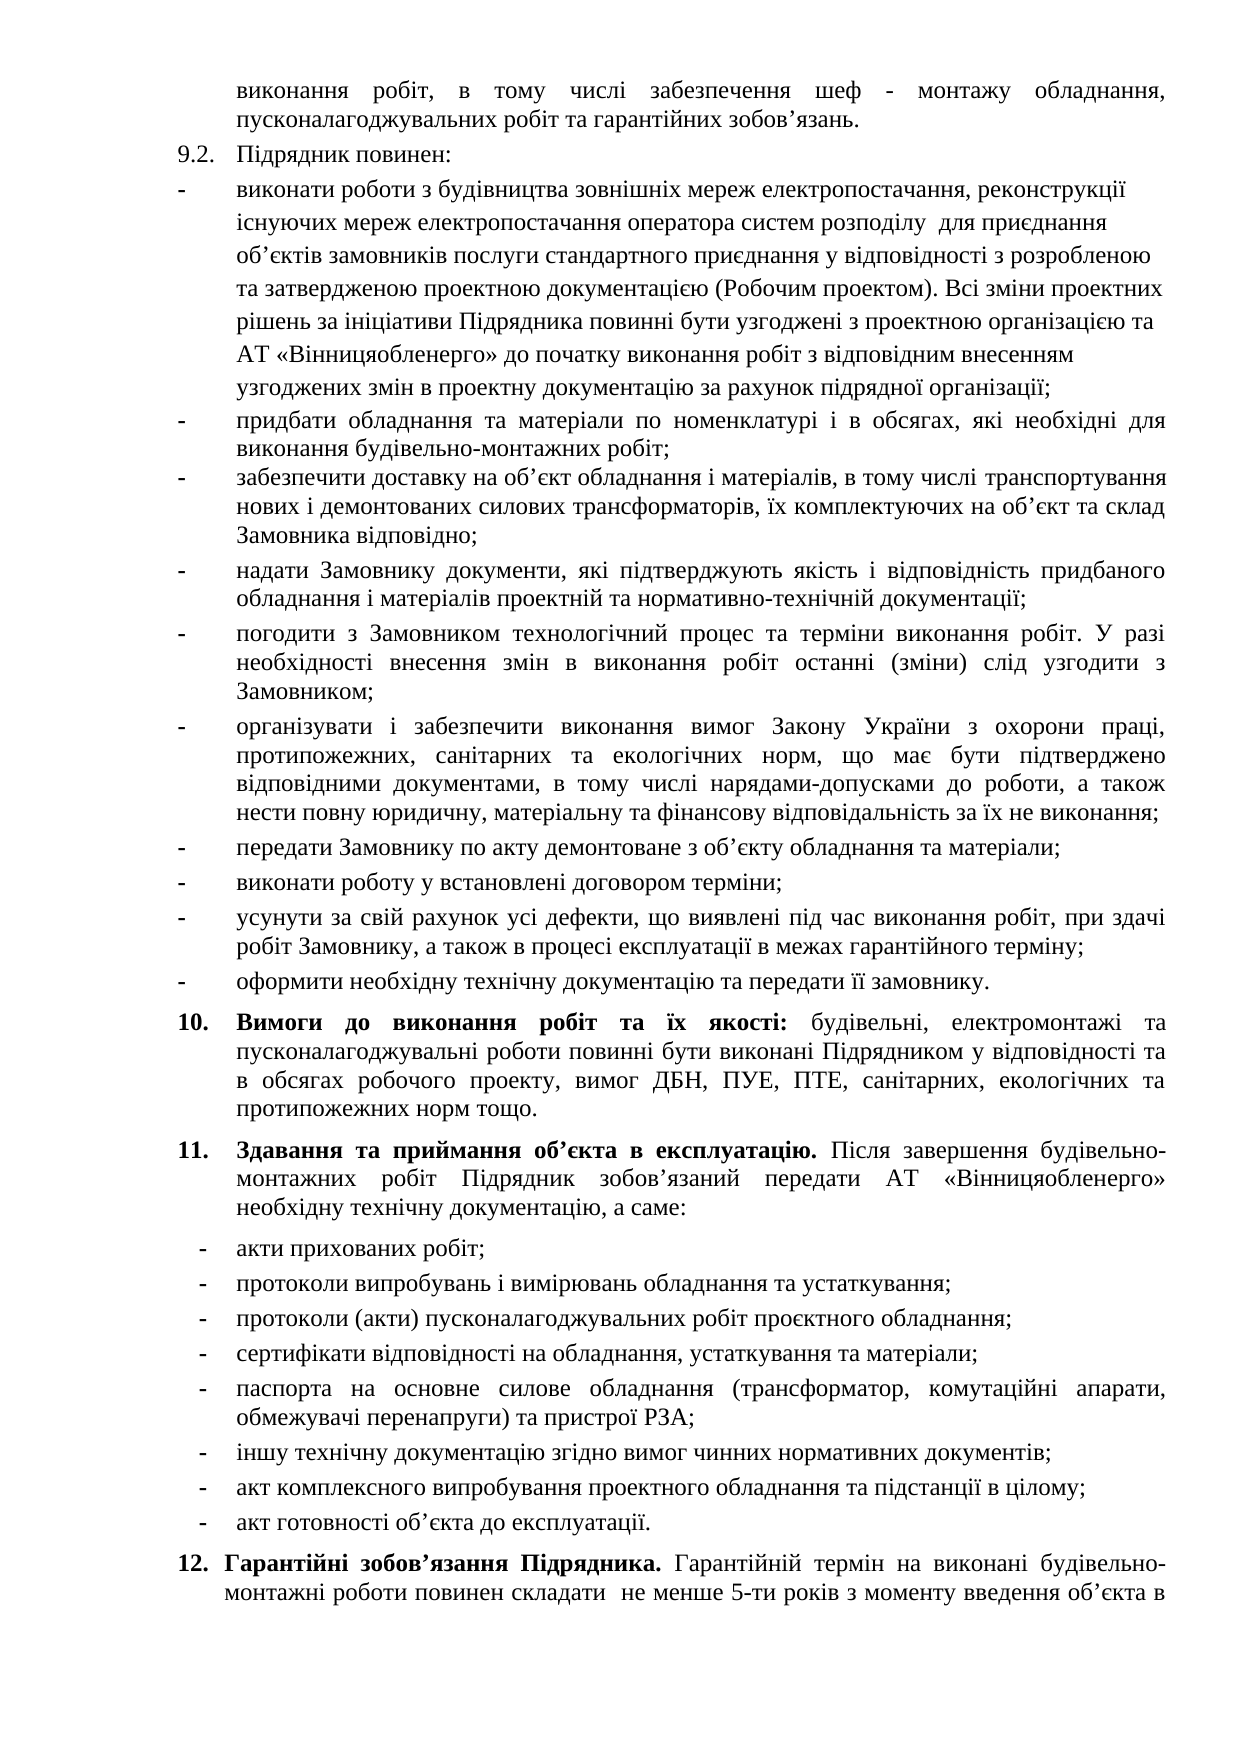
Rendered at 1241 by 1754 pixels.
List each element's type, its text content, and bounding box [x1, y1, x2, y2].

list забезпечити доставку на об’єкт обладнання і матеріалів, в тому числі транспортування нових і демонтованих силових трансформаторів, їх комплектуючих на об’єкт та склад Замовника відповідно; [177, 462, 1167, 548]
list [177, 1548, 1167, 1606]
list протоколи випробувань і вимірювань обладнання та устаткування; [199, 1268, 1167, 1297]
list Здавання та приймання об’єкта в експлуатацію. Після завершення будівельно-монтажних робіт Підрядник зобов’язаний передати АТ «Вінницяобленерго» необхідну технічну документацію, а саме: [177, 1135, 1167, 1221]
list Підрядник повинен: [177, 139, 1167, 167]
list протоколи (акти) пусконалагоджувальних робіт проєктного обладнання; [199, 1303, 1167, 1332]
list Вимоги до виконання робіт та їх якості: будівельні, електромонтажі та пусконалагоджувальні роботи повинні бути виконані Підрядником у відповідності та в обсягах робочого проекту, вимог ДБН, ПУЕ, ПТЕ, санітарних, екологічних та протипожежних норм тощо. [177, 1007, 1167, 1122]
list іншу технічну документацію згідно вимог чинних нормативних документів; [199, 1437, 1167, 1466]
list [177, 75, 1167, 132]
list акт готовності об’єкта до експлуатації. [199, 1507, 1167, 1536]
list акт комплексного випробування проектного обладнання та підстанції в цілому; [199, 1472, 1167, 1501]
list виконати роботи з будівництва зовнішніх мереж електропостачання, реконструкції існуючих мереж електропостачання оператора систем розподілу для приєднання об’єктів замовників послуги стандартного приєднання у відповідності з розробленою та затвердженою проектною документацією (Робочим проектом). Всі зміни проектних рішень за ініціативи Підрядника повинні бути узгоджені з проектною організацією та АТ «Вінницяобленерго» до початку виконання робіт з відповідним внесенням узгоджених змін в проектну документацію за рахунок підрядної організації; [177, 174, 1167, 401]
list погодити з Замовником технологічний процес та терміни виконання робіт. У разі необхідності внесення змін в виконання робіт останні (зміни) слід узгодити з Замовником; [177, 618, 1167, 705]
list акти прихованих робіт; [199, 1233, 1167, 1262]
list придбати обладнання та матеріали по номенклатурі і в обсягах, які необхідні для виконання будівельно-монтажних робіт; [177, 405, 1167, 462]
list сертифікати відповідності на обладнання, устаткування та матеріали; [199, 1338, 1167, 1367]
list усунути за свій рахунок усі дефекти, що виявлені під час виконання робіт, при здачі робіт Замовнику, а також в процесі експлуатації в межах гарантійного терміну; [177, 902, 1167, 960]
list виконати роботу у встановлені договором терміни; [177, 867, 1167, 896]
list паспорта на основне силове обладнання (трансформатор, комутаційні апарати, обмежувачі перенапруги) та пристрої РЗА; [199, 1373, 1167, 1431]
list оформити необхідну технічну документацію та передати її замовнику. [177, 966, 1167, 995]
list передати Замовнику по акту демонтоване з об’єкту обладнання та матеріали; [177, 832, 1167, 861]
list організувати і забезпечити виконання вимог Закону України з охорони праці, протипожежних, санітарних та екологічних норм, що має бути підтверджено відповідними документами, в тому числі нарядами-допусками до роботи, а також нести повну юридичну, матеріальну та фінансову відповідальність за їх не виконання; [177, 711, 1167, 826]
list надати Замовнику документи, які підтверджують якість і відповідність придбаного обладнання і матеріалів проектній та нормативно-технічній документації; [177, 555, 1167, 612]
